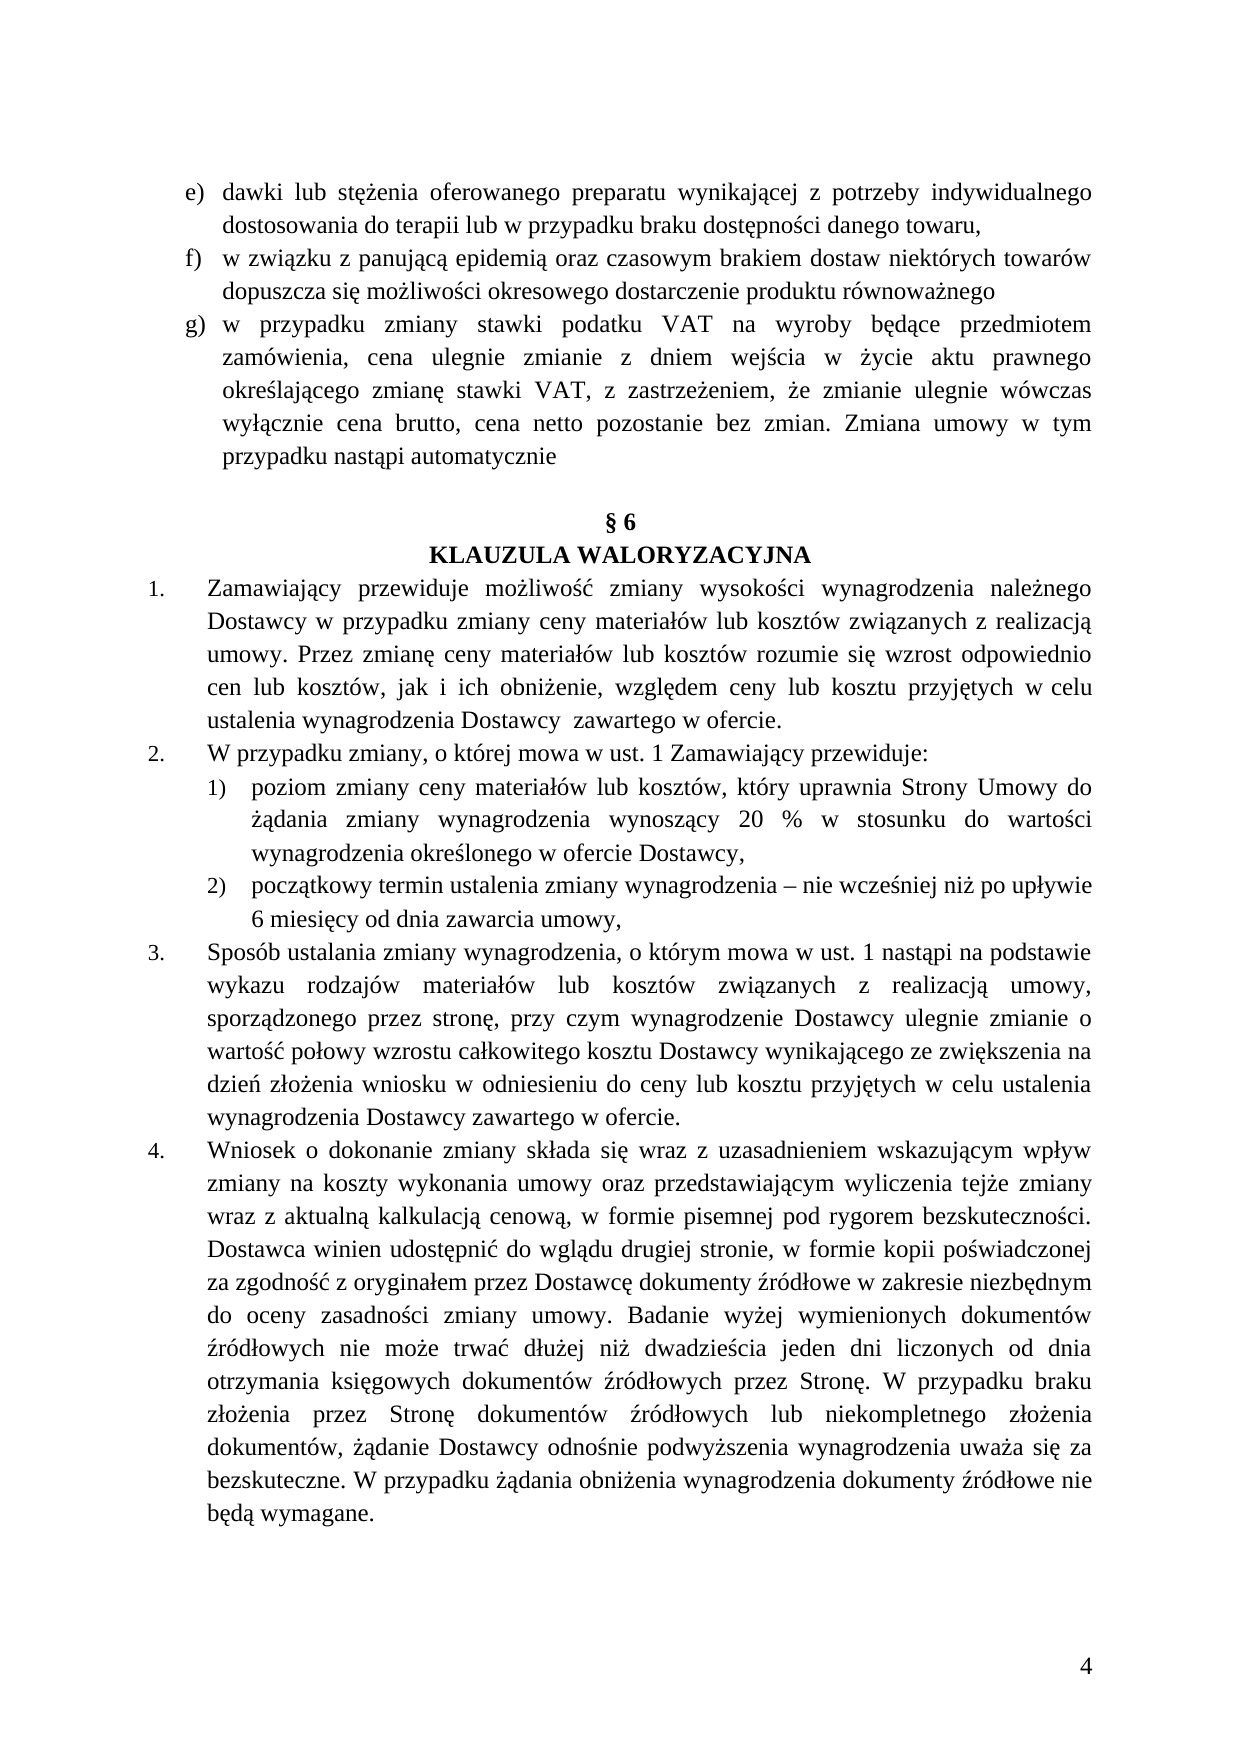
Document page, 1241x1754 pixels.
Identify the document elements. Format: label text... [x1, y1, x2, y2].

text § 6 [148, 507, 1092, 536]
list poziom zmiany ceny materiałów lub kosztów, który uprawnia Strony Umowy do żądania zmiany wynagrodzenia wynoszący 20 % w stosunku do wartości wynagrodzenia określonego w ofercie Dostawcy, [207, 772, 1092, 866]
text KLAUZULA WALORYZACYJNA [148, 540, 1092, 569]
list początkowy termin ustalenia zmiany wynagrodzenia – nie wcześniej niż po upływie 6 miesięcy od dnia zawarcia umowy, [207, 871, 1092, 932]
list w związku z panującą epidemią oraz czasowym brakiem dostaw niektórych towarów dopuszcza się możliwości okresowego dostarczenie produktu równoważnego [185, 243, 1092, 305]
list W przypadku zmiany, o której mowa w ust. 1 Zamawiający przewiduje: [148, 738, 1092, 767]
list Sposób ustalania zmiany wynagrodzenia, o którym mowa w ust. 1 nastąpi na podstawie wykazu rodzajów materiałów lub kosztów związanych z realizacją umowy, sporządzonego przez stronę, przy czym wynagrodzenie Dostawcy ulegnie zmianie o wartość połowy wzrostu całkowitego kosztu Dostawcy wynikającego ze zwiększenia na dzień złożenia wniosku w odniesieniu do ceny lub kosztu przyjętych w celu ustalenia wynagrodzenia Dostawcy zawartego w ofercie. [148, 937, 1092, 1131]
list Zamawiający przewiduje możliwość zmiany wysokości wynagrodzenia należnego Dostawcy w przypadku zmiany ceny materiałów lub kosztów związanych z realizacją umowy. Przez zmianę ceny materiałów lub kosztów rozumie się wzrost odpowiednio cen lub kosztów, jak i ich obniżenie, względem ceny lub kosztu przyjętych w celu ustalenia wynagrodzenia Dostawcy zawartego w ofercie. [148, 573, 1092, 734]
list w przypadku zmiany stawki podatku VAT na wyroby będące przedmiotem zamówienia, cena ulegnie zmianie z dniem wejścia w życie aktu prawnego określającego zmianę stawki VAT, z zastrzeżeniem, że zmianie ulegnie wówczas wyłącznie cena brutto, cena netto pozostanie bez zmian. Zmiana umowy w tym przypadku nastąpi automatycznie [185, 309, 1092, 470]
list dawki lub stężenia oferowanego preparatu wynikającej z potrzeby indywidualnego dostosowania do terapii lub w przypadku braku dostępności danego towaru, [185, 177, 1092, 239]
list Wniosek o dokonanie zmiany składa się wraz z uzasadnieniem wskazującym wpływ zmiany na koszty wykonania umowy oraz przedstawiającym wyliczenia tejże zmiany wraz z aktualną kalkulacją cenową, w formie pisemnej pod rygorem bezskuteczności. Dostawca winien udostępnić do wglądu drugiej stronie, w formie kopii poświadczonej za zgodność z oryginałem przez Dostawcę dokumenty źródłowe w zakresie niezbędnym do oceny zasadności zmiany umowy. Badanie wyżej wymienionych dokumentów źródłowych nie może trwać dłużej niż dwadzieścia jeden dni liczonych od dnia otrzymania księgowych dokumentów źródłowych przez Stronę. W przypadku braku złożenia przez Stronę dokumentów źródłowych lub niekompletnego złożenia dokumentów, żądanie Dostawcy odnośnie podwyższenia wynagrodzenia uważa się za bezskuteczne. W przypadku żądania obniżenia wynagrodzenia dokumenty źródłowe nie będą wymagane. [148, 1135, 1092, 1527]
